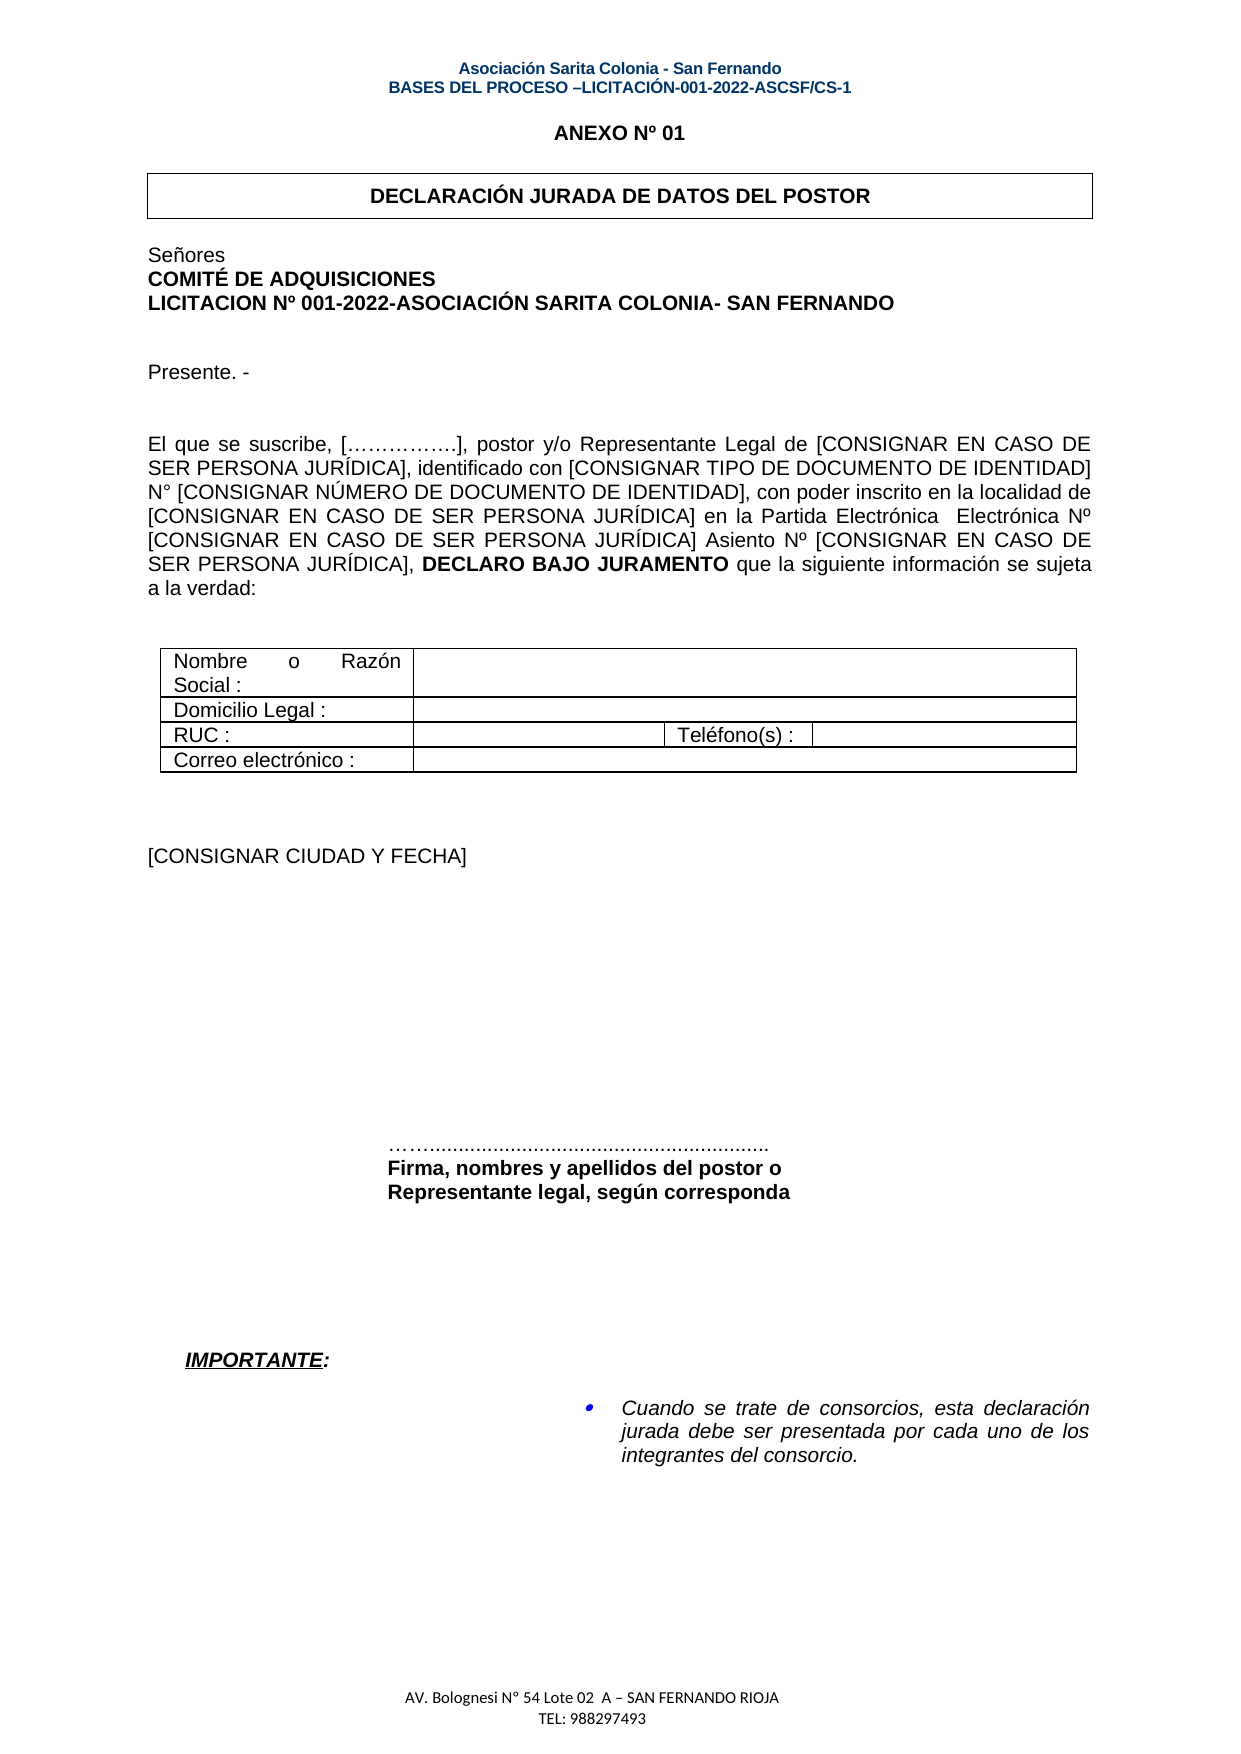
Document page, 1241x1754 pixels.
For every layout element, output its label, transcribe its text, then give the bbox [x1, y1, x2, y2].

table_header Nombre o Razón Social : [161, 649, 413, 696]
table_header ……........................................................... Firma, nombres y apellidos del postor o Representante legal, según corresponda [380, 1108, 860, 1228]
table_cell [813, 723, 1076, 746]
text [CONSIGNAR CIUDAD Y FECHA] [148, 844, 1092, 868]
text LICITACION Nº 001-2022-ASOCIACIÓN SARITA COLONIA- SAN FERNANDO [148, 291, 1092, 315]
table_cell [414, 723, 664, 746]
table_cell [414, 748, 1076, 771]
table_cell Teléfono(s) : [665, 723, 812, 746]
text ANEXO Nº 01 [148, 120, 1091, 144]
text COMITÉ DE ADQUISICIONES [148, 267, 1092, 291]
table_header [414, 649, 1076, 696]
text Presente. - [148, 360, 1092, 384]
table_cell Domicilio Legal : [161, 698, 413, 721]
text El que se suscribe, […………….], postor y/o Representante Legal de [CONSIGNAR EN CASO DE SER PERSONA JURÍDICA], identificado con [CONSIGNAR TIPO DE DOCUMENTO DE IDENTIDAD] N° [CONSIGNAR NÚMERO DE DOCUMENTO DE IDENTIDAD], con poder inscrito en la localidad de [CONSIGNAR EN CASO DE SER PERSONA JURÍDICA] en la Partida Electrónica Electrónica Nº [CONSIGNAR EN CASO DE SER PERSONA JURÍDICA] Asiento Nº [CONSIGNAR EN CASO DE SER PERSONA JURÍDICA], DECLARO BAJO JURAMENTO que la siguiente información se sujeta a la verdad: [148, 432, 1093, 599]
text IMPORTANTE: [185, 1347, 1092, 1371]
table_cell [414, 698, 1076, 721]
text Señores [148, 243, 1092, 267]
table_cell RUC : [161, 723, 413, 746]
table_cell Correo electrónico : [161, 748, 413, 771]
table_header DECLARACIÓN JURADA DE DATOS DEL POSTOR [148, 174, 1092, 218]
list Cuando se trate de consorcios, esta declaración jurada debe ser presentada por cada uno de los integrantes del consorcio. [584, 1395, 1092, 1467]
